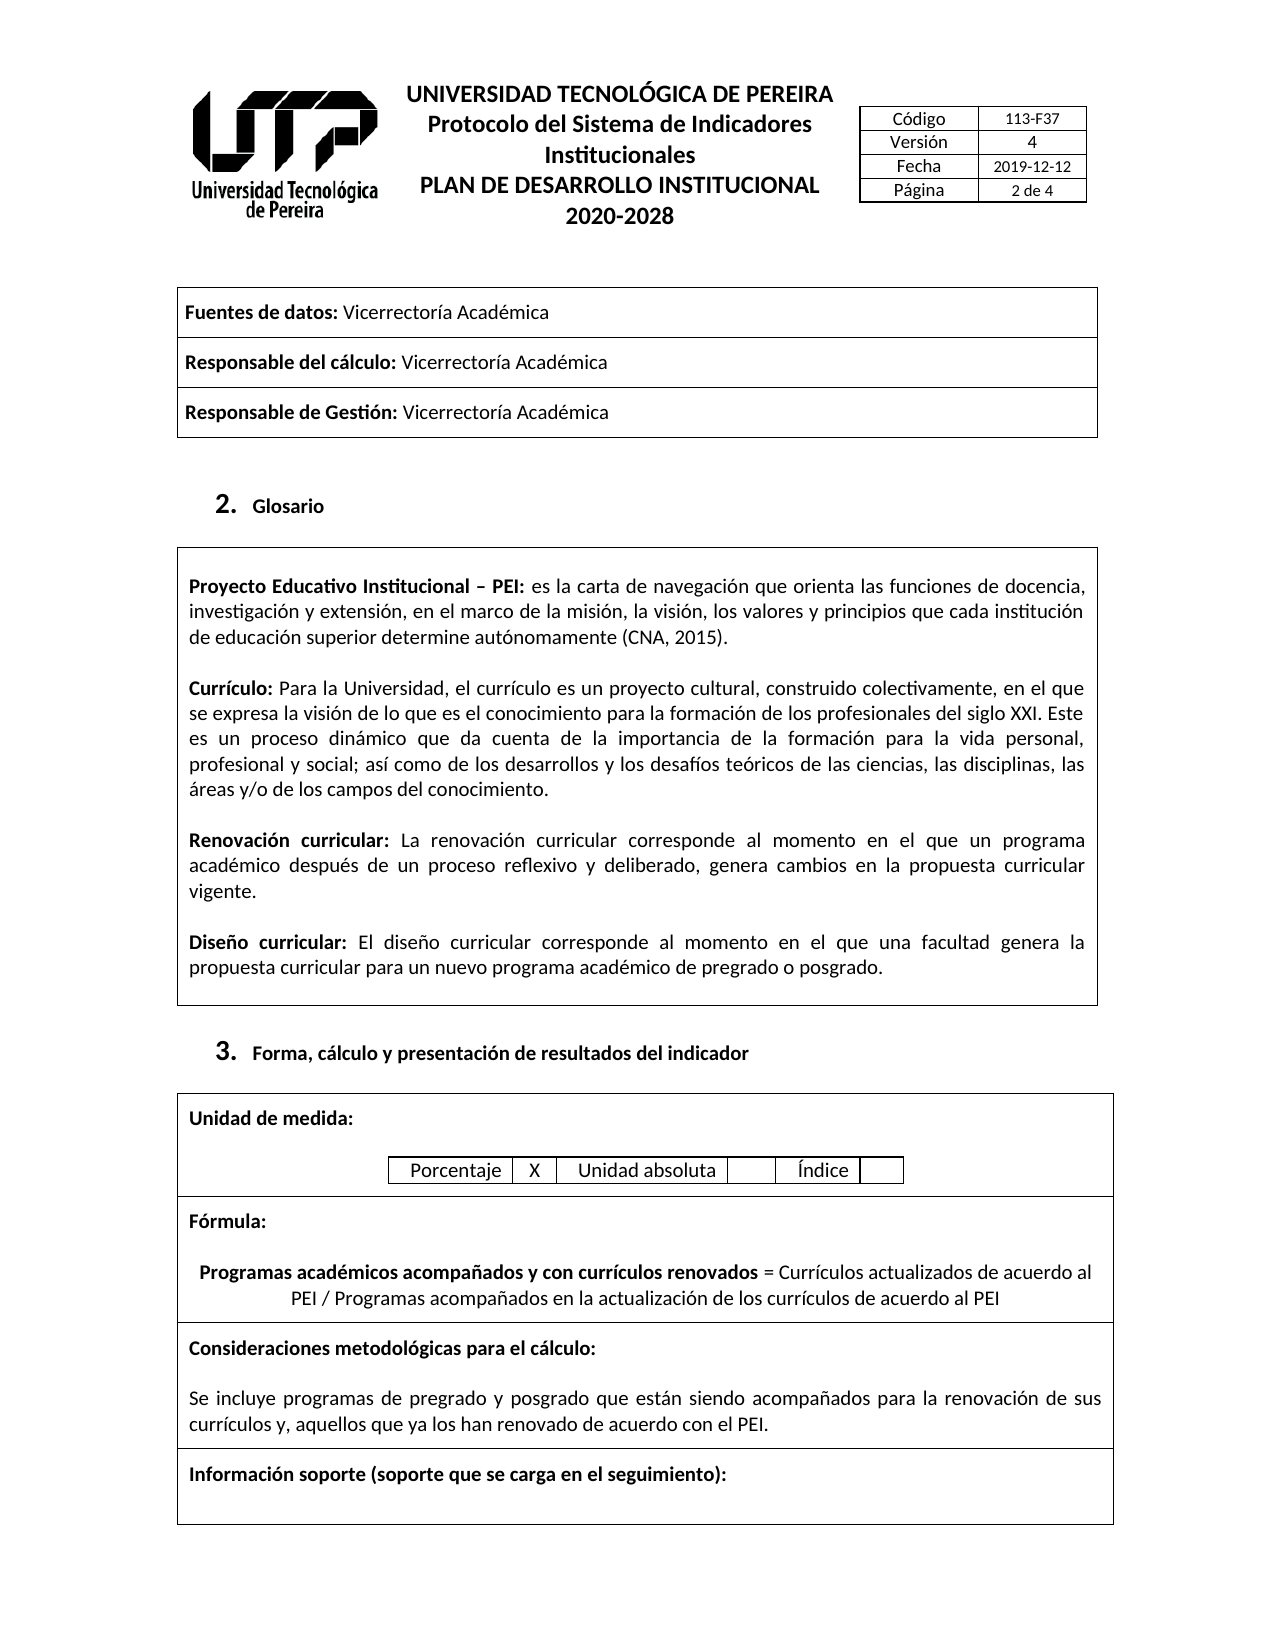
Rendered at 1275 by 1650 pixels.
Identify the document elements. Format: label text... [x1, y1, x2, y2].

table_header Proyecto Educativo Institucional – PEI: es la carta de navegación que orienta las funciones de docencia, investigación y extensión, en el marco de la misión, la visión, los valores y principios que cada institución de educación superior determine autónomamente (CNA, 2015). Currículo: Para la Universidad, el currículo es un proyecto cultural, construido colectivamente, en el que se expresa la visión de lo que es el conocimiento para la formación de los profesionales del siglo XXI. Este es un proceso dinámico que da cuenta de la importancia de la formación para la vida personal, profesional y social; así como de los desarrollos y los desafíos teóricos de las ciencias, las disciplinas, las áreas y/o de los campos del conocimiento. Renovación curricular: La renovación curricular corresponde al momento en el que un programa académico después de un proceso reflexivo y deliberado, genera cambios en la propuesta curricular vigente. Diseño curricular: El diseño curricular corresponde al momento en el que una facultad genera la propuesta curricular para un nuevo programa académico de pregrado o posgrado. [178, 548, 1097, 1005]
list Glosario [215, 486, 1098, 521]
table_cell Responsable de Gestión: Vicerrectoría Académica [178, 388, 1097, 437]
table_cell Responsable del cálculo: Vicerrectoría Académica [178, 338, 1097, 387]
table_header Unidad de medida: [178, 1094, 1113, 1196]
list Forma, cálculo y presentación de resultados del indicador [215, 1032, 1098, 1067]
picture [188, 83, 381, 225]
table_cell Fórmula: Programas académicos acompañados y con currículos renovados = Currículos actualizados de acuerdo al PEI / Programas acompañados en la actualización de los currículos de acuerdo al PEI [178, 1197, 1113, 1322]
table_cell Fuentes de datos: Vicerrectoría Académica [178, 288, 1097, 337]
table_cell Consideraciones metodológicas para el cálculo: Se incluye programas de pregrado y posgrado que están siendo acompañados para la renovación de sus currículos y, aquellos que ya los han renovado de acuerdo con el PEI. [178, 1323, 1113, 1448]
